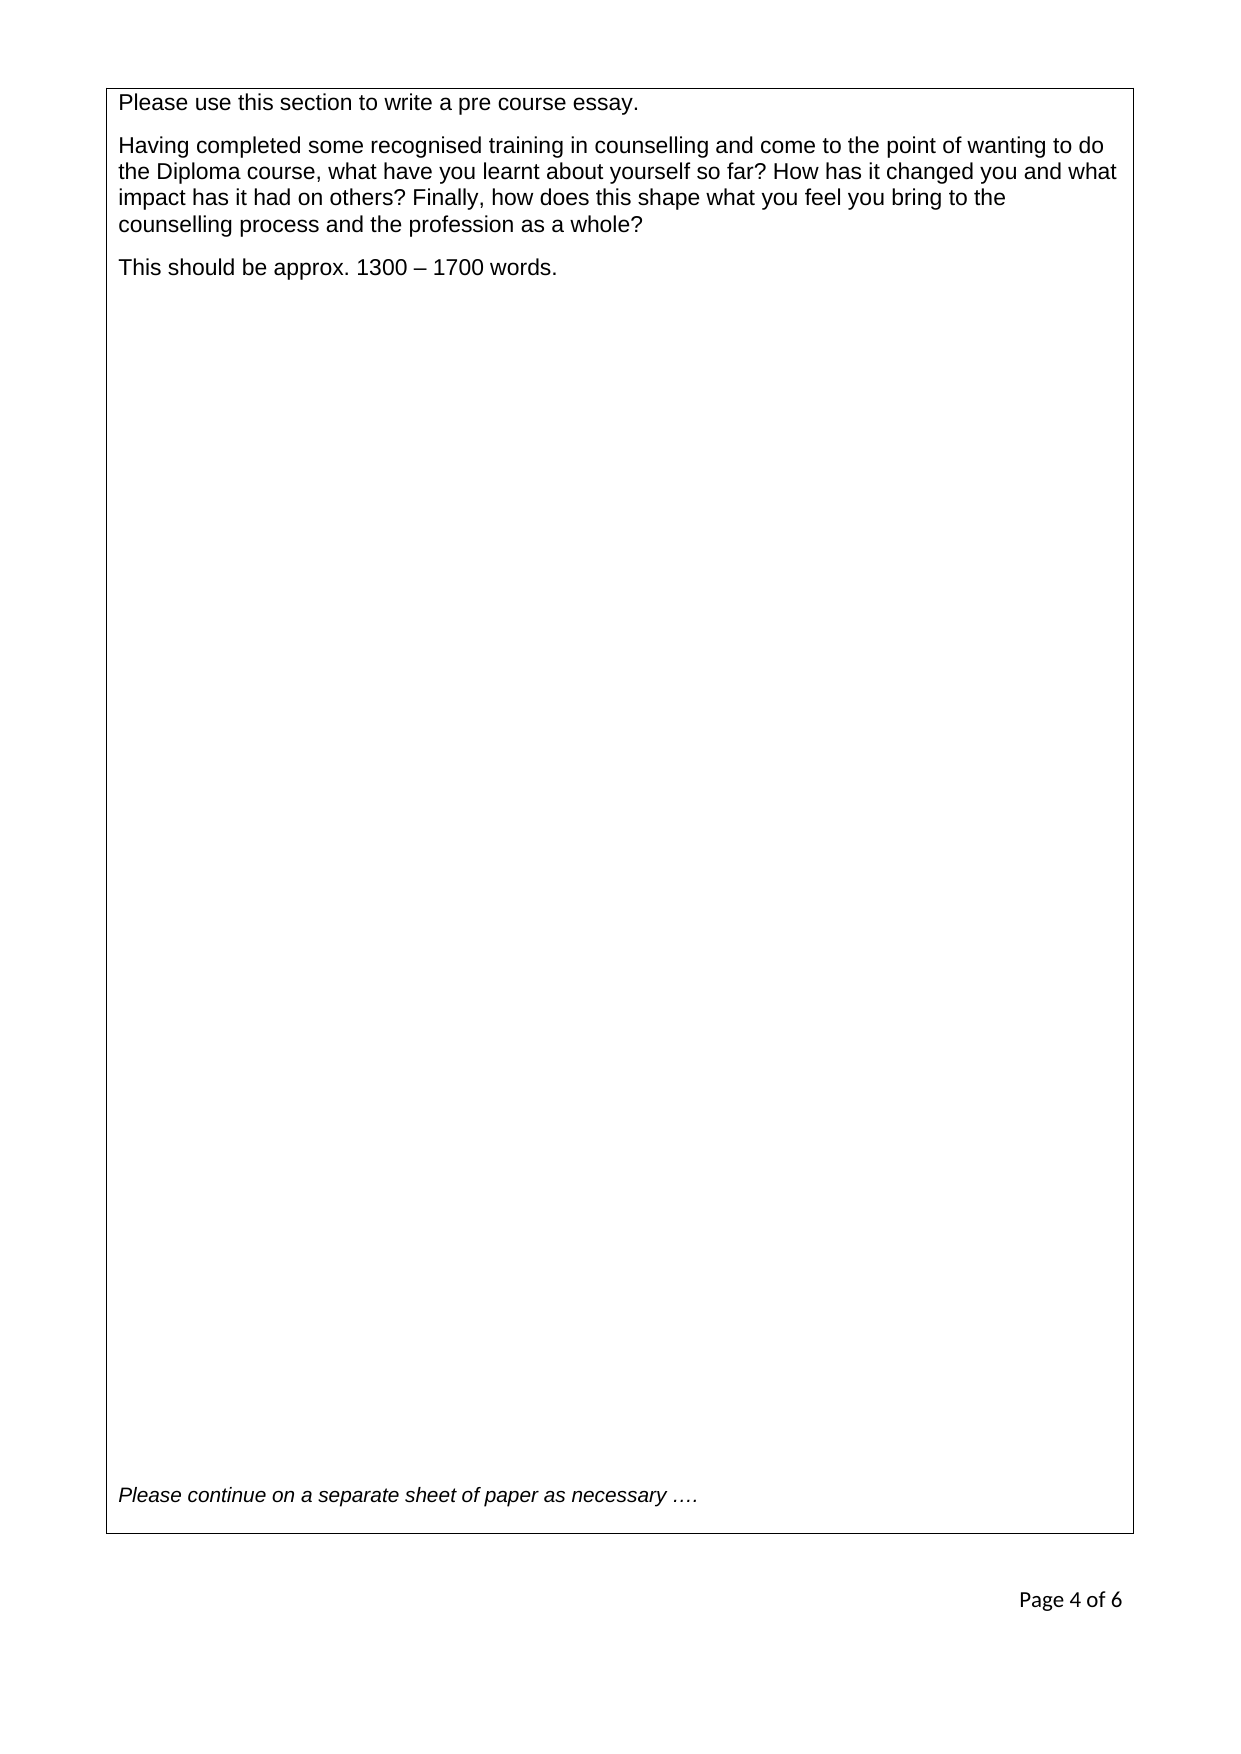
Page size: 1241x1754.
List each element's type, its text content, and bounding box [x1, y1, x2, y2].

table_header Please use this section to write a pre course essay. Having completed some recognised training in counselling and come to the point of wanting to do the Diploma course, what have you learnt about yourself so far? How has it changed you and what impact has it had on others? Finally, how does this shape what you feel you bring to the counselling process and the profession as a whole? This should be approx. 1300 – 1700 words. Please continue on a separate sheet of paper as necessary …. [107, 89, 1133, 1533]
